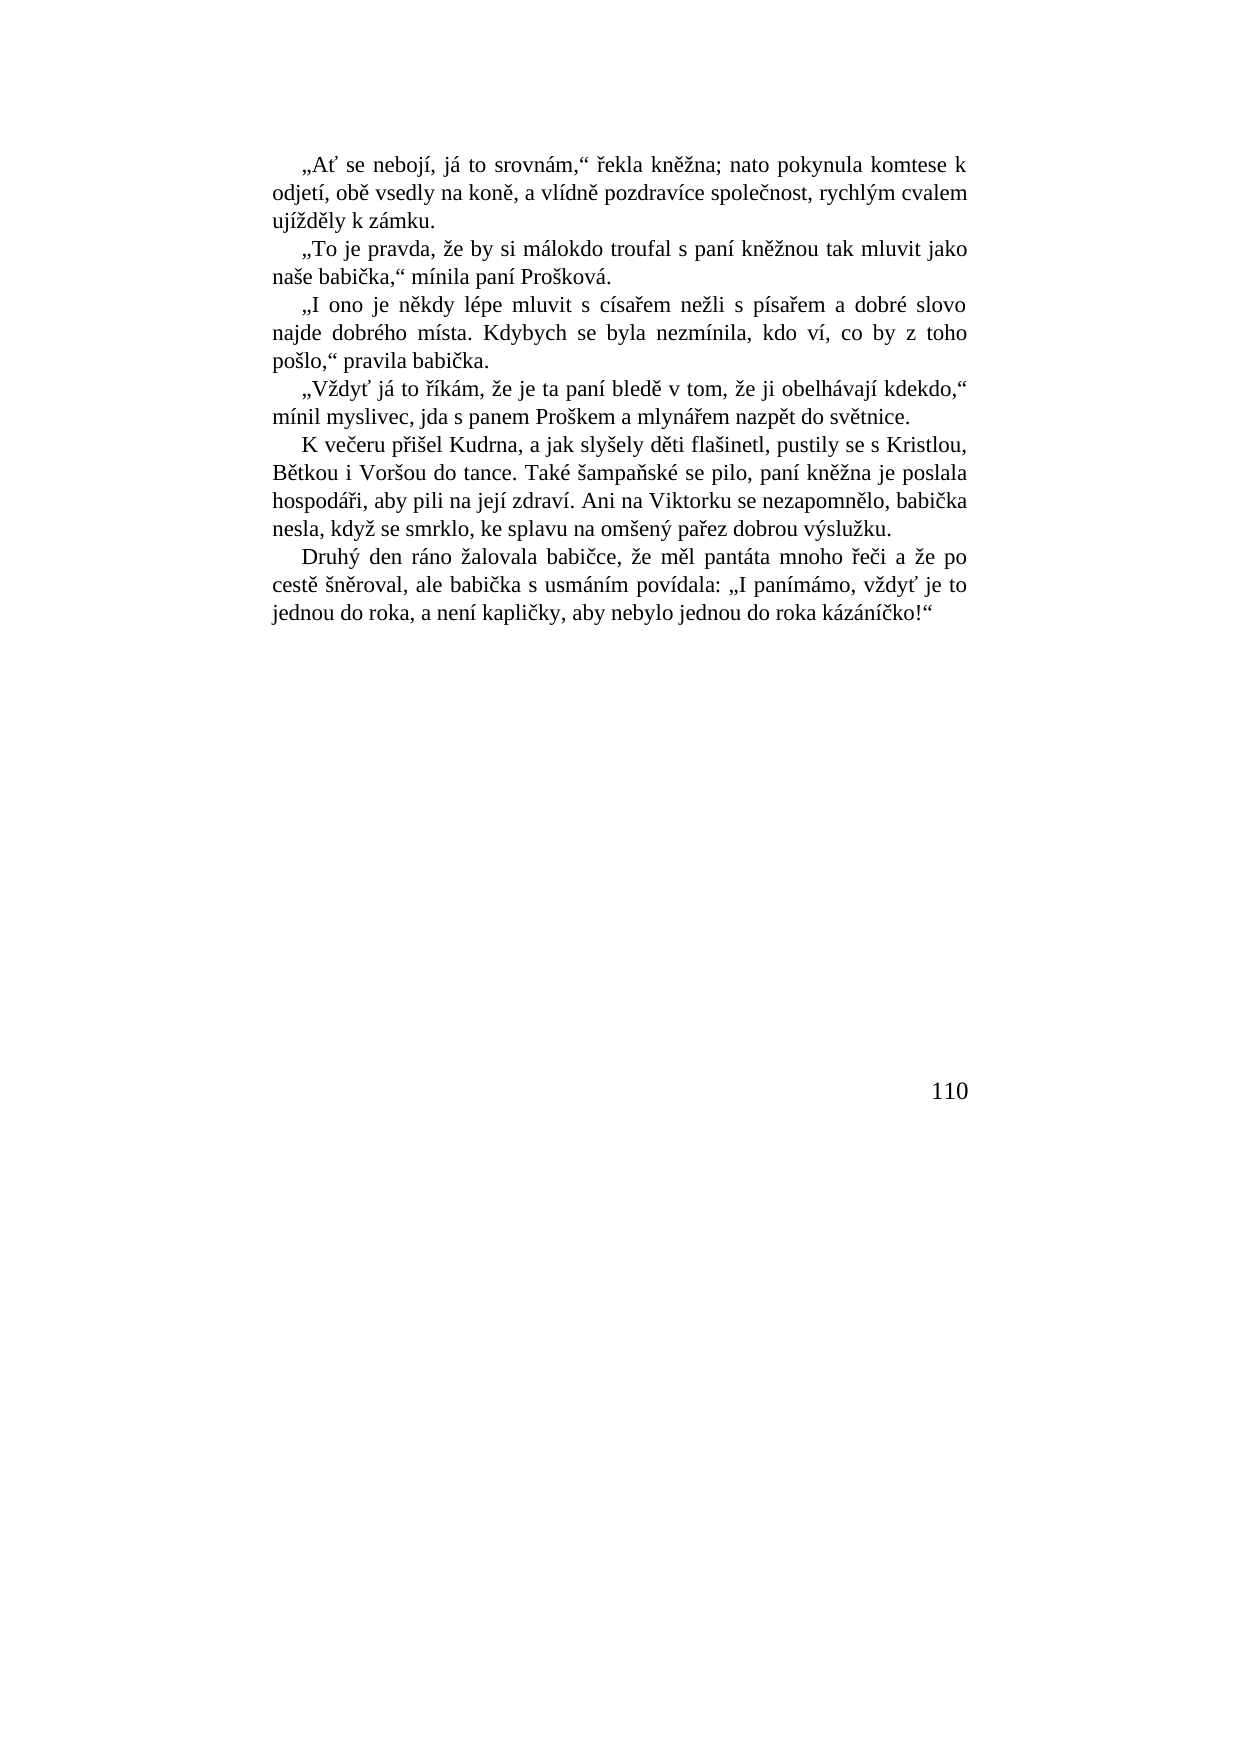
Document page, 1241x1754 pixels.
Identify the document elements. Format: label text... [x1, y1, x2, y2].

text „Vždyť já to říkám, že je ta paní bledě v tom, že ji obelhávají kdekdo,“ mínil myslivec, jda s panem Proškem a mlynářem nazpět do světnice. [272, 374, 968, 430]
text „I ono je někdy lépe mluvit s císařem nežli s písařem a dobré slovo najde dobrého místa. Kdybych se byla nezmínila, kdo ví, co by z toho pošlo,“ pravila babička. [272, 290, 968, 374]
text Druhý den ráno žalovala babičce, že měl pantáta mnoho řeči a že po cestě šněroval, ale babička s usmáním povídala: „I panímámo, vždyť je to jednou do roka, a není kapličky, aby nebylo jednou do roka kázáníčko!“ [272, 542, 969, 626]
text 110 [272, 1076, 968, 1105]
text K večeru přišel Kudrna, a jak slyšely děti flašinetl, pustily se s Kristlou, Bětkou i Voršou do tance. Také šampaňské se pilo, paní kněžna je poslala hospodáři, aby pili na její zdraví. Ani na Viktorku se nezapomnělo, babička nesla, když se smrklo, ke splavu na omšený pařez dobrou výslužku. [272, 430, 969, 542]
text „To je pravda, že by si málokdo troufal s paní kněžnou tak mluvit jako naše babička,“ mínila paní Prošková. [272, 234, 969, 290]
text „Ať se nebojí, já to srovnám,“ řekla kněžna; nato pokynula komtese k odjetí, obě vsedly na koně, a vlídně pozdravíce společnost, rychlým cvalem ujížděly k zámku. [272, 150, 968, 234]
